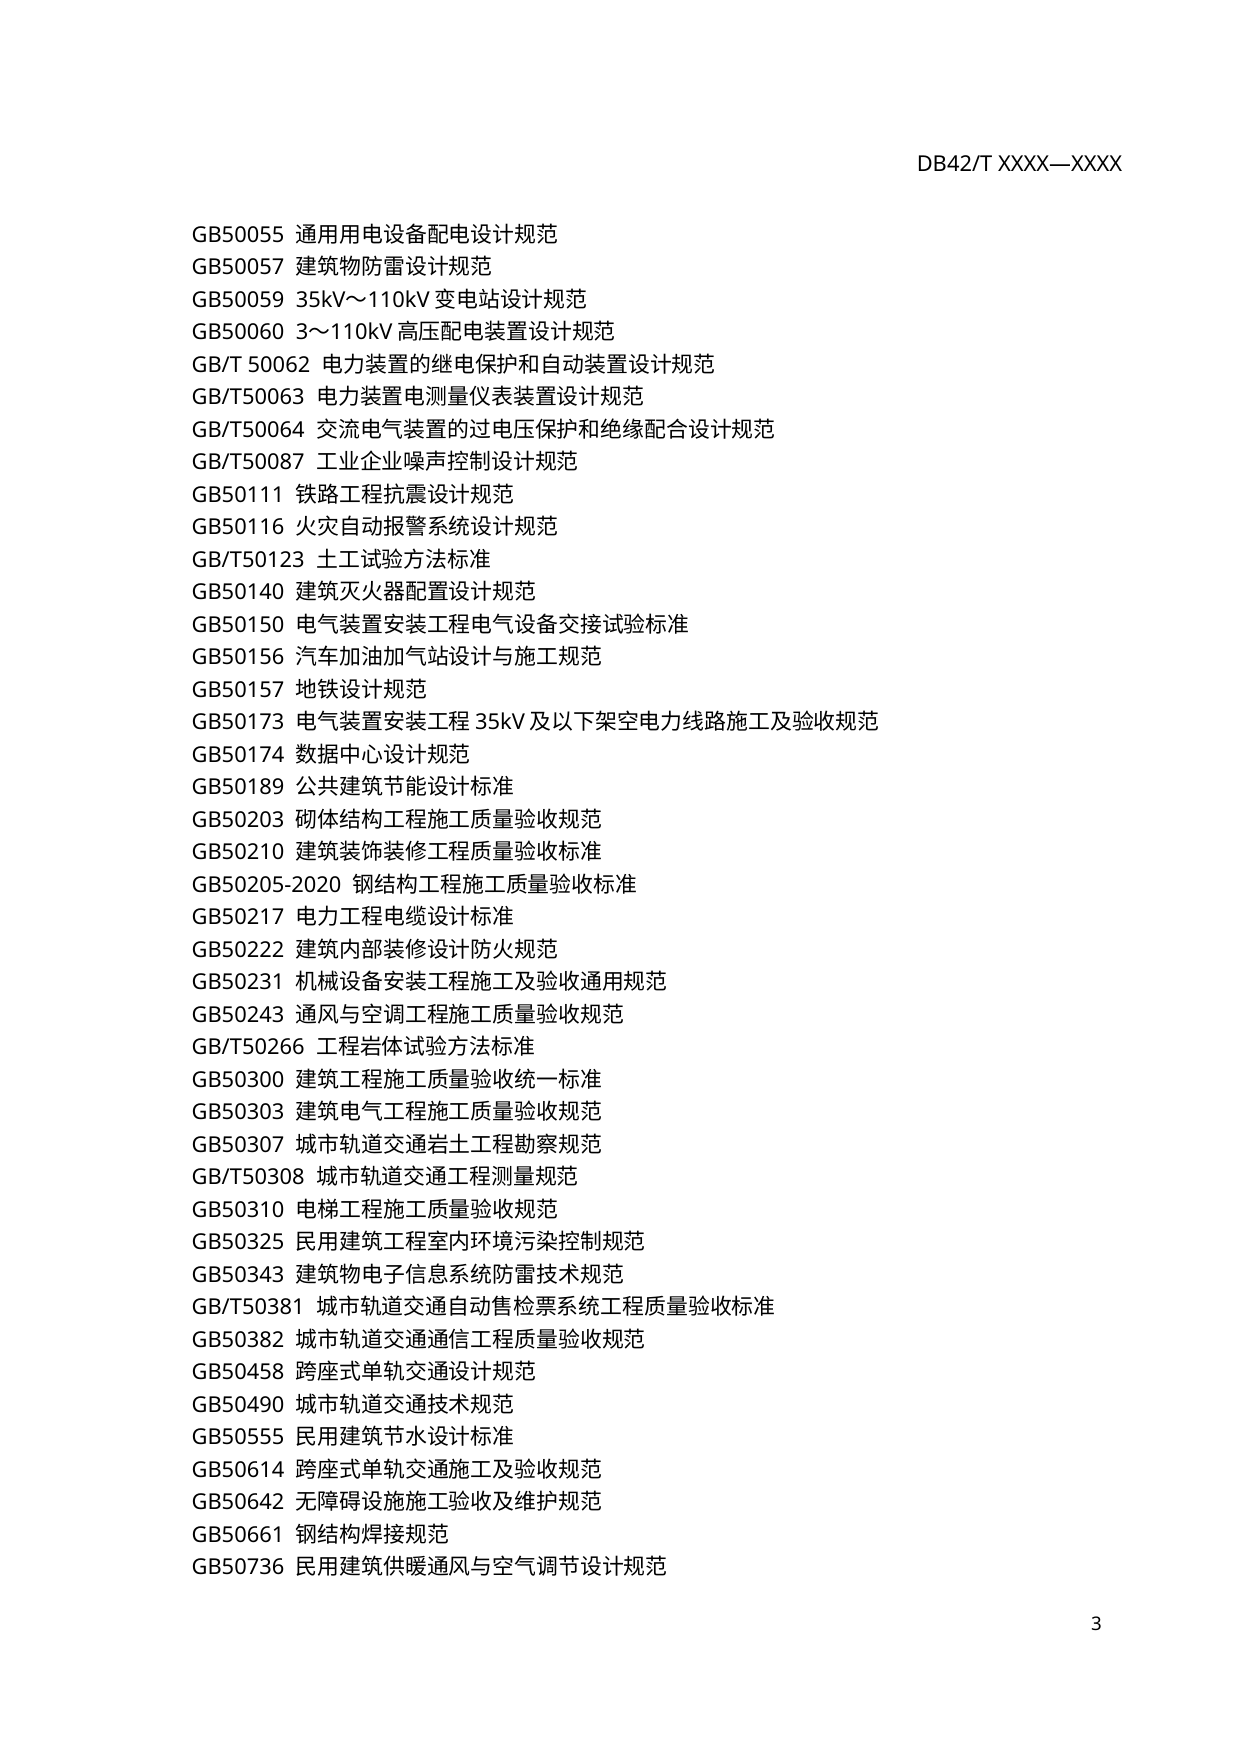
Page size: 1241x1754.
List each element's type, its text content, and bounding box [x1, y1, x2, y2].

text GB50111 铁路工程抗震设计规范 [148, 477, 1122, 509]
text GB50300 建筑工程施工质量验收统一标准 [148, 1062, 1122, 1094]
text GB50303 建筑电气工程施工质量验收规范 [148, 1094, 1122, 1127]
text GB50231 机械设备安装工程施工及验收通用规范 [148, 964, 1122, 997]
text GB50343 建筑物电子信息系统防雷技术规范 [148, 1257, 1122, 1289]
text GB50222 建筑内部装修设计防火规范 [148, 932, 1122, 964]
text GB50243 通风与空调工程施工质量验收规范 [148, 997, 1122, 1029]
text GB50217 电力工程电缆设计标准 [148, 899, 1122, 932]
text GB50210 建筑装饰装修工程质量验收标准 [148, 834, 1122, 867]
text GB/T50063 电力装置电测量仪表装置设计规范 [148, 379, 1122, 412]
text GB50325 民用建筑工程室内环境污染控制规范 [148, 1224, 1122, 1257]
text GB50382 城市轨道交通通信工程质量验收规范 [148, 1322, 1122, 1354]
text GB50490 城市轨道交通技术规范 [148, 1387, 1122, 1419]
text GB/T50087 工业企业噪声控制设计规范 [148, 444, 1122, 477]
text GB50458 跨座式单轨交通设计规范 [148, 1354, 1122, 1387]
text GB50057 建筑物防雷设计规范 [148, 249, 1122, 282]
text GB50614 跨座式单轨交通施工及验收规范 [148, 1452, 1122, 1484]
text GB/T50123 土工试验方法标准 [148, 542, 1122, 574]
text GB50310 电梯工程施工质量验收规范 [148, 1192, 1122, 1224]
text GB50059 35kV～110kV变电站设计规范 [148, 282, 1122, 314]
text GB50203 砌体结构工程施工质量验收规范 [148, 802, 1122, 834]
text GB50140 建筑灭火器配置设计规范 [148, 574, 1122, 607]
text GB50116 火灾自动报警系统设计规范 [148, 509, 1122, 542]
text GB50156 汽车加油加气站设计与施工规范 [148, 639, 1122, 672]
text GB50642 无障碍设施施工验收及维护规范 [148, 1484, 1122, 1517]
text GB50307 城市轨道交通岩土工程勘察规范 [148, 1127, 1122, 1159]
text GB50150 电气装置安装工程电气设备交接试验标准 [148, 607, 1122, 639]
text GB/T50064 交流电气装置的过电压保护和绝缘配合设计规范 [148, 412, 1122, 444]
text GB50205-2020 钢结构工程施工质量验收标准 [148, 867, 1122, 899]
text GB50736 民用建筑供暖通风与空气调节设计规范 [148, 1549, 1122, 1582]
text GB50173 电气装置安装工程35kV及以下架空电力线路施工及验收规范 [148, 704, 1122, 737]
text GB50055 通用用电设备配电设计规范 [148, 217, 1122, 249]
text GB50661 钢结构焊接规范 [148, 1517, 1122, 1549]
text GB/T 50062 电力装置的继电保护和自动装置设计规范 [148, 347, 1122, 379]
text GB50060 3～110kV高压配电装置设计规范 [148, 314, 1122, 347]
text GB/T50266 工程岩体试验方法标准 [148, 1029, 1122, 1062]
text GB50189 公共建筑节能设计标准 [148, 769, 1122, 802]
text GB50555 民用建筑节水设计标准 [148, 1419, 1122, 1452]
text GB/T50308 城市轨道交通工程测量规范 [148, 1159, 1122, 1192]
text GB50174 数据中心设计规范 [148, 737, 1122, 769]
text GB50157 地铁设计规范 [148, 672, 1122, 704]
text GB/T50381 城市轨道交通自动售检票系统工程质量验收标准 [148, 1289, 1122, 1322]
